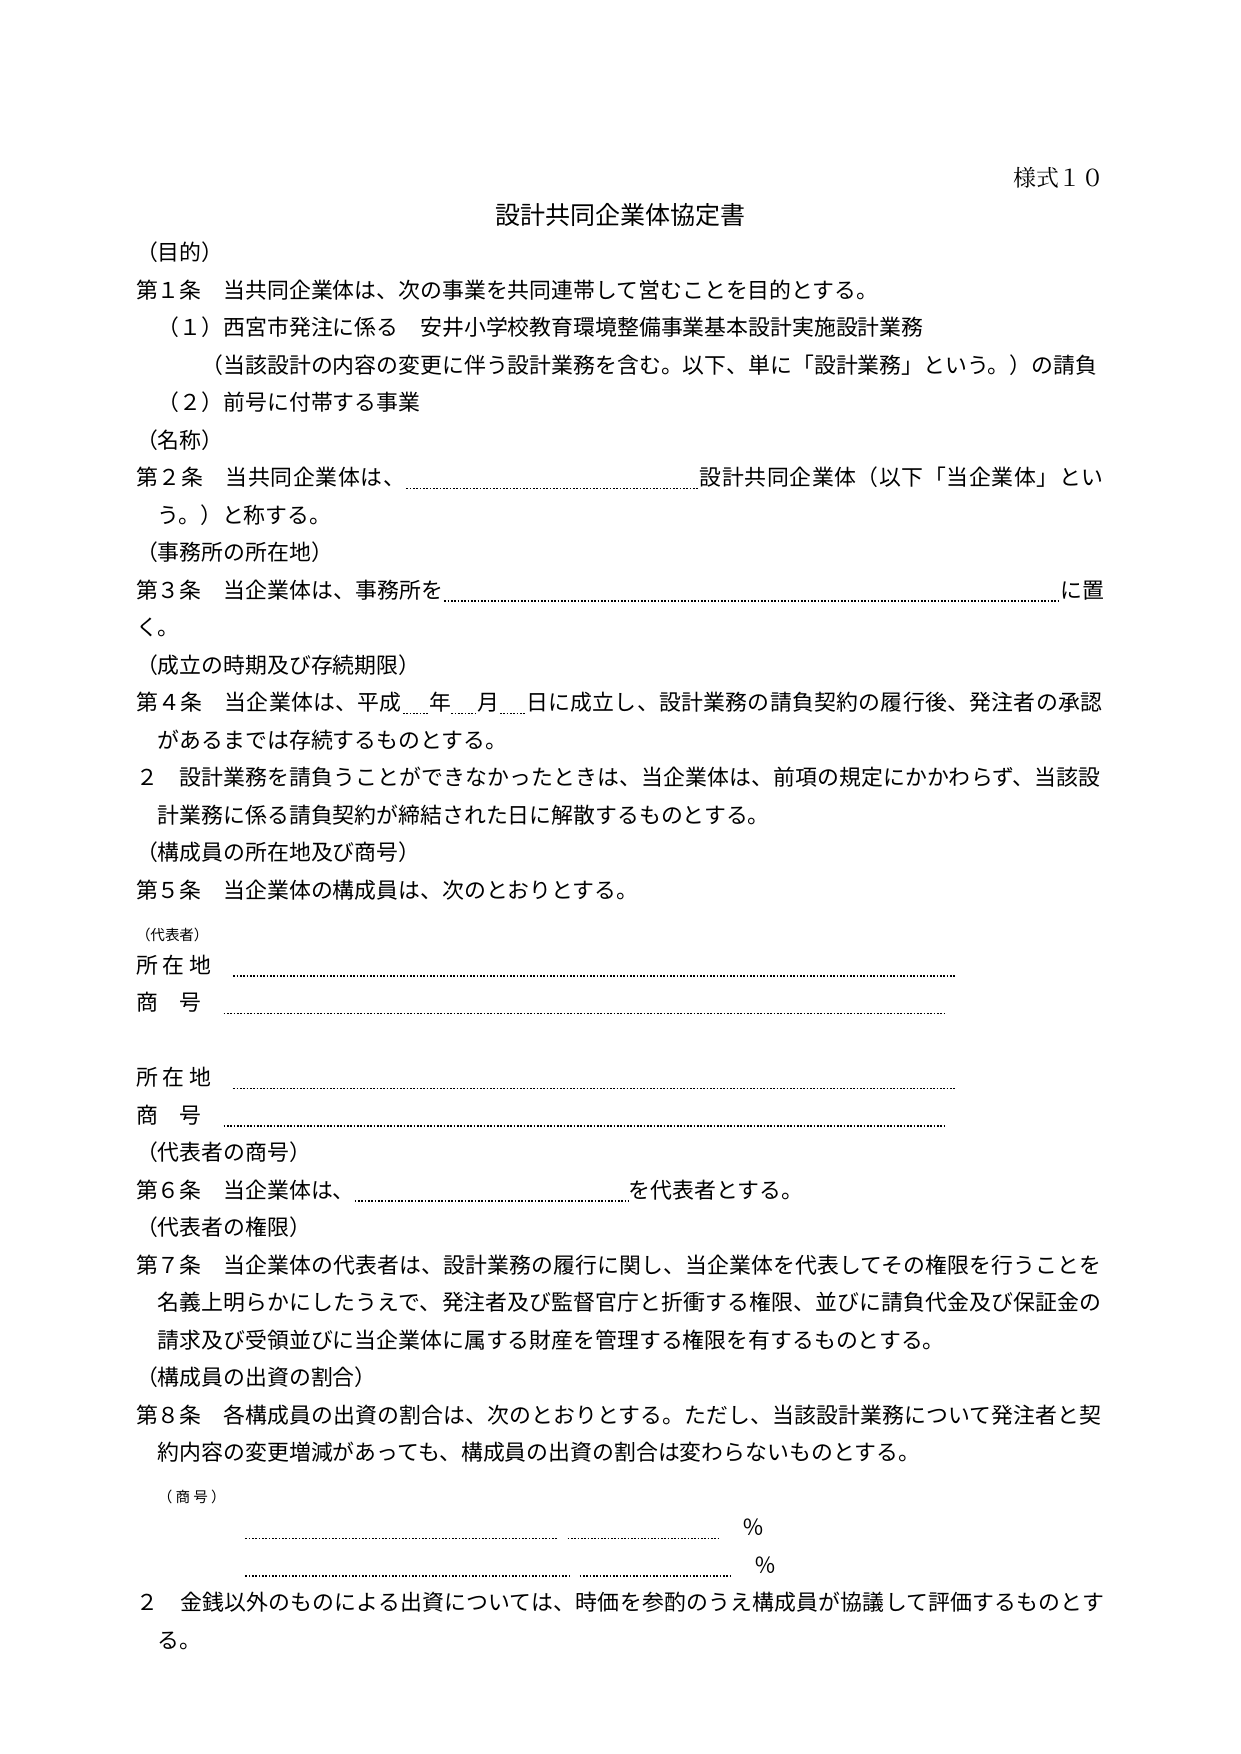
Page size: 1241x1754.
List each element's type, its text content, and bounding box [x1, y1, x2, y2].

text 第７条 当企業体の代表者は、設計業務の履行に関し、当企業体を代表してその権限を行うことを名義上明らかにしたうえで、発注者及び監督官庁と折衝する権限、並びに請負代金及び保証金の請求及び受領並びに当企業体に属する財産を管理する権限を有するものとする。 [136, 1245, 1104, 1357]
text （代表者の商号） [136, 1132, 1104, 1170]
text （代表者） [136, 907, 1104, 945]
text 商号 [136, 982, 1104, 1020]
text 第３条 当企業体は、事務所を に置く。 [136, 570, 1104, 645]
text （１）西宮市発注に係る 安井小学校教育環境整備事業基本設計実施設計業務 [158, 307, 1104, 345]
text （目的） [136, 232, 1104, 270]
text 設計共同企業体協定書 [136, 195, 1104, 232]
text 第４条 当企業体は、平成 年 月 日に成立し、設計業務の請負契約の履行後、発注者の承認があるまでは存続するものとする。 [136, 682, 1104, 757]
text 第６条 当企業体は、 を代表者とする。 [136, 1170, 1104, 1207]
text （構成員の出資の割合） [136, 1357, 1104, 1395]
text 様式１０ [136, 157, 1104, 195]
list 当共同企業体は、次の事業を共同連帯して営むことを目的とする。 [136, 270, 1104, 307]
text 所 在 地 [136, 945, 1104, 982]
text （名称） [136, 420, 1104, 457]
text 商号 [136, 1095, 1104, 1132]
text 第２条 当共同企業体は、 設計共同企業体（以下「当企業体」という。）と称する。 [136, 457, 1104, 532]
text ％ [136, 1507, 1104, 1545]
text （成立の時期及び存続期限） [136, 645, 1104, 682]
text 所 在 地 [136, 1057, 1104, 1095]
text 第５条 当企業体の構成員は、次のとおりとする。 [136, 870, 1104, 907]
text （２）前号に付帯する事業 [158, 382, 1104, 420]
text （当該設計の内容の変更に伴う設計業務を含む。以下、単に「設計業務」という。）の請負 [158, 345, 1104, 382]
text （ 商 号 ） [136, 1470, 1104, 1507]
text 第８条 各構成員の出資の割合は、次のとおりとする。ただし、当該設計業務について発注者と契約内容の変更増減があっても、構成員の出資の割合は変わらないものとする。 [136, 1395, 1104, 1470]
text （構成員の所在地及び商号） [136, 832, 1104, 870]
text （事務所の所在地） [136, 532, 1104, 570]
text （代表者の権限） [136, 1207, 1104, 1245]
text ２ 設計業務を請負うことができなかったときは、当企業体は、前項の規定にかかわらず、当該設計業務に係る請負契約が締結された日に解散するものとする。 [136, 757, 1104, 832]
text ２ 金銭以外のものによる出資については、時価を参酌のうえ構成員が協議して評価するものとする。 [136, 1582, 1104, 1657]
text ％ [136, 1545, 1104, 1582]
